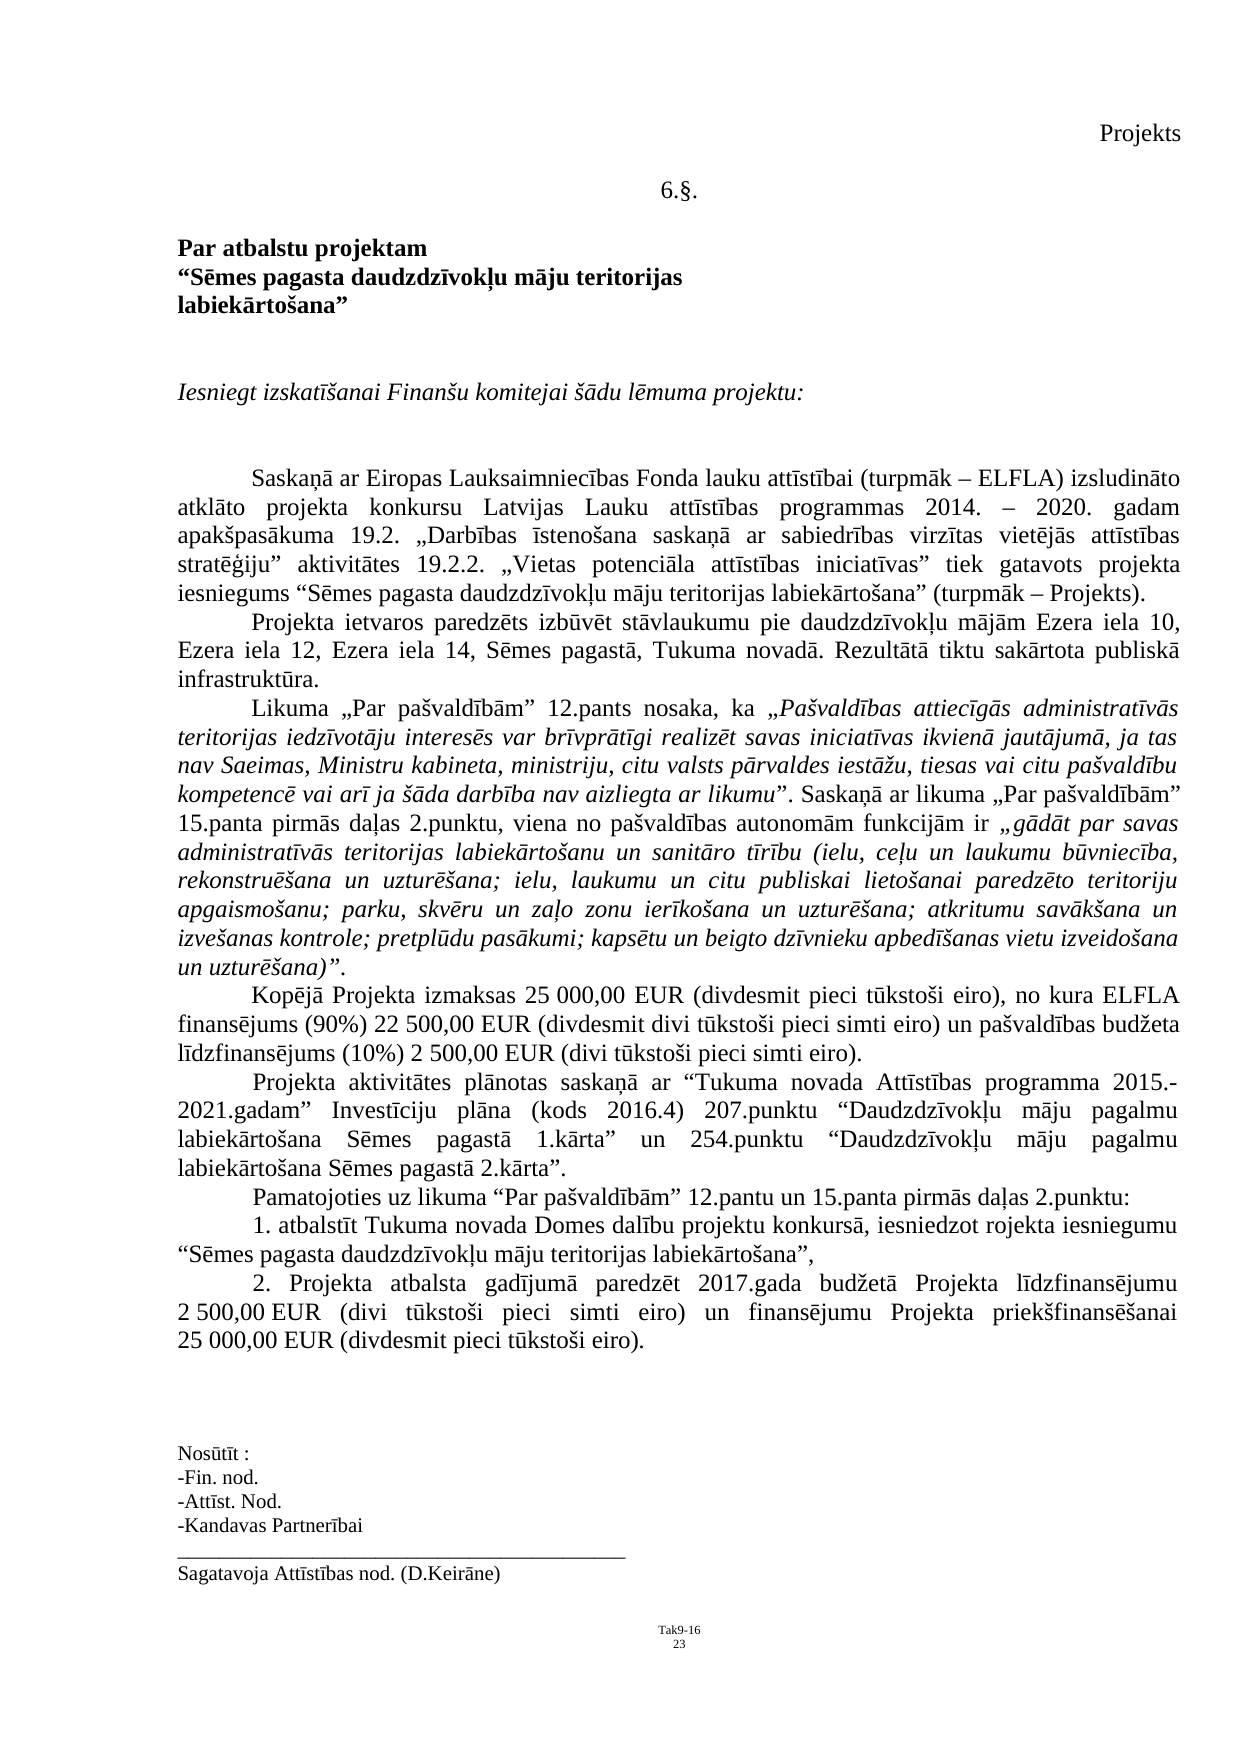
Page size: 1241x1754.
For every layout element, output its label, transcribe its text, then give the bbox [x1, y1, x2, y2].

text 1. atbalstīt Tukuma novada Domes dalību projektu konkursā, iesniedzot rojekta iesniegumu “Sēmes pagasta daudzdzīvokļu māju teritorijas labiekārtošana”, [177, 1211, 1178, 1268]
text -Kandavas Partnerībai [177, 1513, 1181, 1537]
text Pamatojoties uz likuma “Par pašvaldībām” 12.pantu un 15.panta pirmās daļas 2.punktu: [177, 1182, 1178, 1211]
text Projekts [177, 118, 1181, 147]
text “Sēmes pagasta daudzdzīvokļu māju teritorijas [177, 262, 1181, 291]
text -Attīst. Nod. [177, 1489, 1181, 1513]
text Sagatavoja Attīstības nod. (D.Keirāne) [177, 1561, 1181, 1585]
text Nosūtīt : [177, 1441, 1181, 1465]
text Projekta aktivitātes plānotas saskaņā ar “Tukuma novada Attīstības programma 2015.-2021.gadam” Investīciju plāna (kods 2016.4) 207.punktu “Daudzdzīvokļu māju pagalmu labiekārtošana Sēmes pagastā 1.kārta” un 254.punktu “Daudzdzīvokļu māju pagalmu labiekārtošana Sēmes pagastā 2.kārta”. [177, 1067, 1178, 1182]
text Likuma „Par pašvaldībām” 12.pants nosaka, ka „Pašvaldības attiecīgās administratīvās teritorijas iedzīvotāju interesēs var brīvprātīgi realizēt savas iniciatīvas ikvienā jautājumā, ja tas nav Saeimas, Ministru kabineta, ministriju, citu valsts pārvaldes iestāžu, tiesas vai citu pašvaldību kompetencē vai arī ja šāda darbība nav aizliegta ar likumu”. Saskaņā ar likuma „Par pašvaldībām” 15.panta pirmās daļas 2.punktu, viena no pašvaldības autonomām funkcijām ir „gādāt par savas administratīvās teritorijas labiekārtošanu un sanitāro tīrību (ielu, ceļu un laukumu būvniecība, rekonstruēšana un uzturēšana; ielu, laukumu un citu publiskai lietošanai paredzēto teritoriju apgaismošanu; parku, skvēru un zaļo zonu ierīkošana un uzturēšana; atkritumu savākšana un izvešanas kontrole; pretplūdu pasākumi; kapsētu un beigto dzīvnieku apbedīšanas vietu izveidošana un uzturēšana)”. [177, 693, 1181, 981]
text Kopējā Projekta izmaksas 25 000,00 EUR (divdesmit pieci tūkstoši eiro), no kura ELFLA finansējums (90%) 22 500,00 EUR (divdesmit divi tūkstoši pieci simti eiro) un pašvaldības budžeta līdzfinansējums (10%) 2 500,00 EUR (divi tūkstoši pieci simti eiro). [177, 981, 1181, 1067]
text ___________________________________________ [177, 1537, 1181, 1561]
text Saskaņā ar Eiropas Lauksaimniecības Fonda lauku attīstībai (turpmāk – ELFLA) izsludināto atklāto projekta konkursu Latvijas Lauku attīstības programmas 2014. – 2020. gadam apakšpasākuma 19.2. „Darbības īstenošana saskaņā ar sabiedrības virzītas vietējās attīstības stratēģiju” aktivitātes 19.2.2. „Vietas potenciāla attīstības iniciatīvas” tiek gatavots projekta iesniegums “Sēmes pagasta daudzdzīvokļu māju teritorijas labiekārtošana” (turpmāk – Projekts). [177, 463, 1181, 607]
text Par atbalstu projektam [177, 233, 1181, 262]
text -Fin. nod. [177, 1465, 1181, 1489]
text labiekārtošana” [177, 291, 1181, 319]
text Projekta ietvaros paredzēts izbūvēt stāvlaukumu pie daudzdzīvokļu mājām Ezera iela 10, Ezera iela 12, Ezera iela 14, Sēmes pagastā, Tukuma novadā. Rezultātā tiktu sakārtota publiskā infrastruktūra. [177, 607, 1181, 693]
text 2. Projekta atbalsta gadījumā paredzēt 2017.gada budžetā Projekta līdzfinansējumu 2 500,00 EUR (divi tūkstoši pieci simti eiro) un finansējumu Projekta priekšfinansēšanai 25 000,00 EUR (divdesmit pieci tūkstoši eiro). [177, 1268, 1178, 1354]
text Iesniegt izskatīšanai Finanšu komitejai šādu lēmuma projektu: [177, 377, 1181, 406]
text 6.§. [177, 176, 1181, 204]
